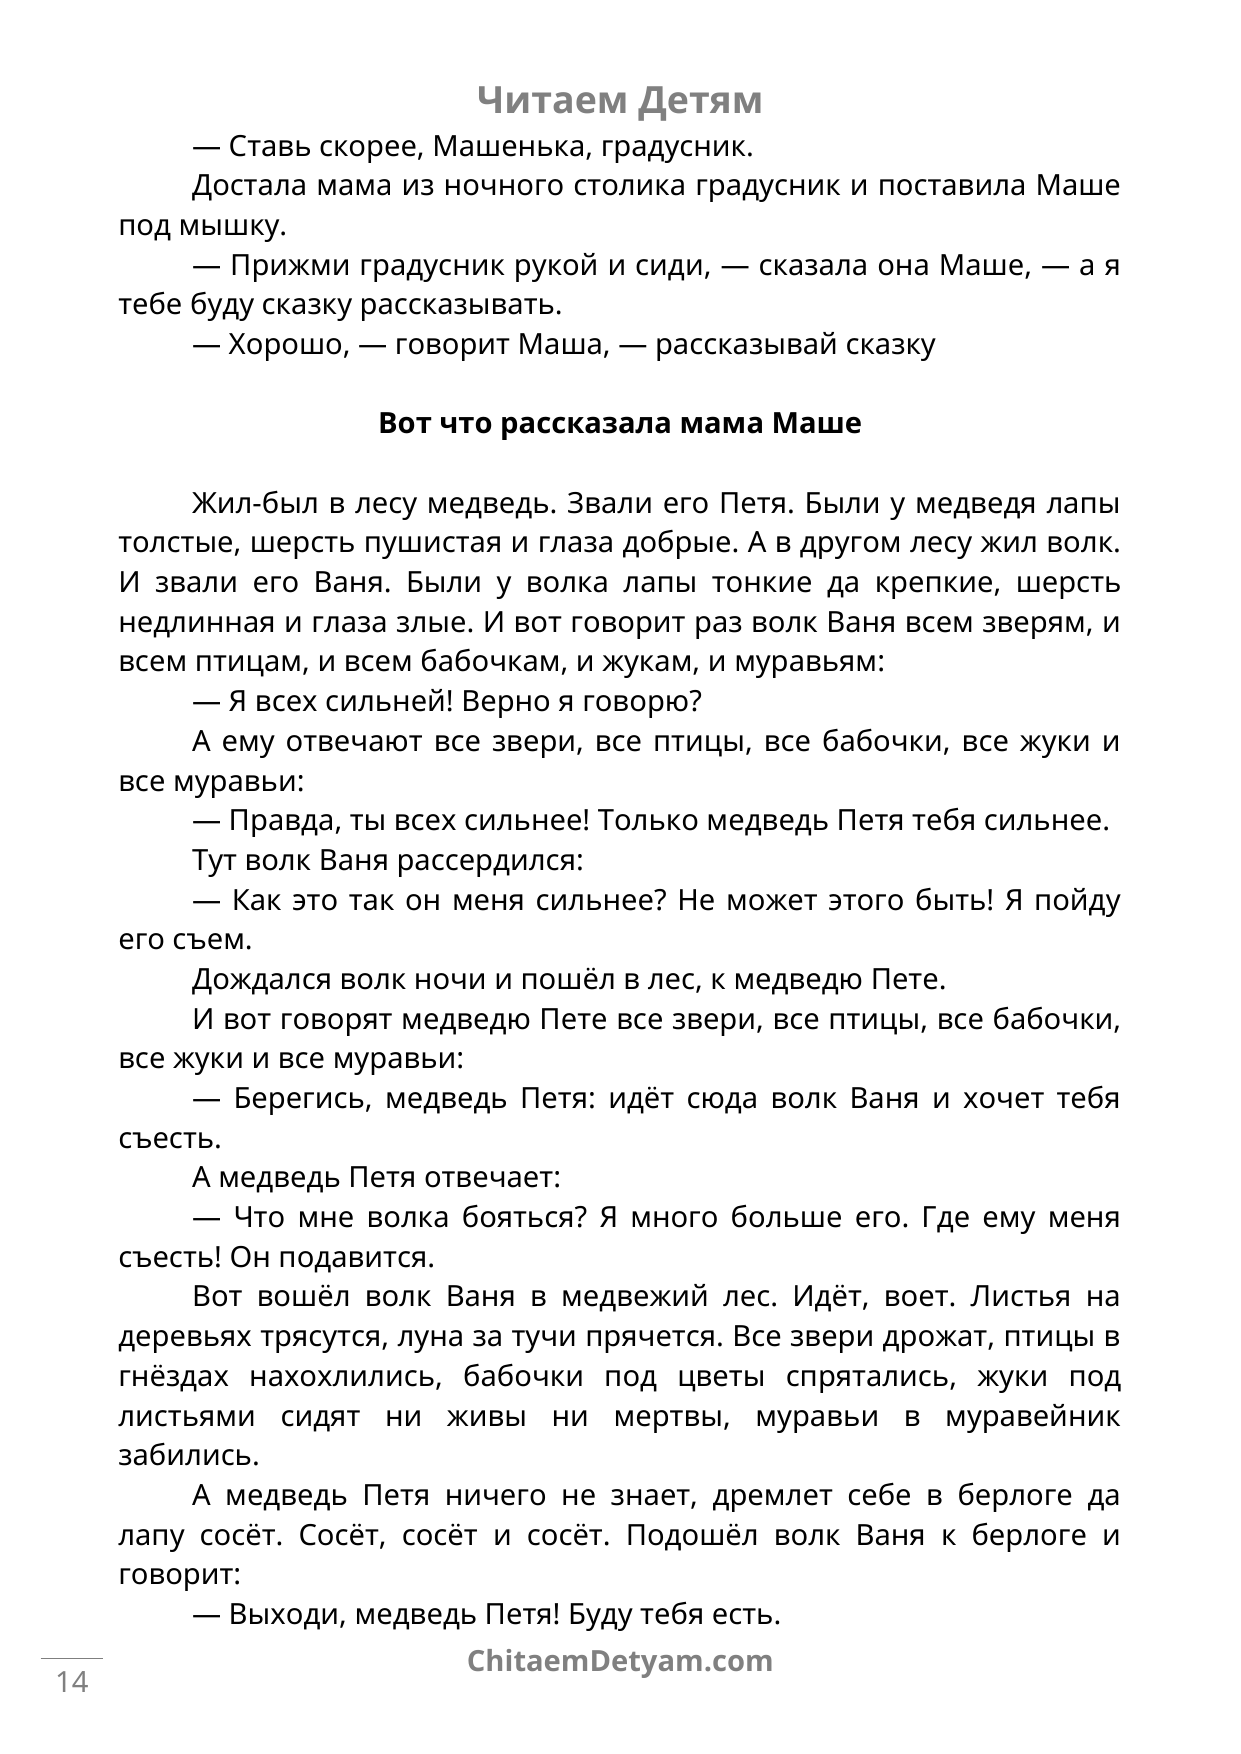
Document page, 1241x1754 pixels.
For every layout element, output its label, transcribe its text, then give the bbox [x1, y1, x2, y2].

text — Как это так он меня сильнее? Не может этого быть! Я пойду его съем. [118, 879, 1122, 958]
text — Правда, ты всех сильнее! Только медведь Петя тебя сильнее. [118, 799, 1122, 839]
text А медведь Петя отвечает: [118, 1157, 1122, 1196]
text А ему отвечают все звери, все птицы, все бабочки, все жуки и все муравьи: [118, 720, 1122, 799]
text — Берегись, медведь Петя: идёт сюда волк Ваня и хочет тебя съесть. [118, 1077, 1122, 1157]
text Вот что рассказала мама Maшe [118, 403, 1122, 442]
text — Прижми градусник рукой и сиди, — сказала она Маше, — а я тебе буду сказку рассказывать. [118, 244, 1122, 323]
text Вот вошёл волк Ваня в медвежий лес. Идёт, воет. Листья на деревьях трясутся, луна за тучи прячется. Все звери дрожат, птицы в гнёздах нахохлились, бабочки под цветы спрятались, жуки под листьями сидят ни живы ни мертвы, муравьи в муравейник забились. [118, 1276, 1122, 1474]
text И вот говорят медведю Пете все звери, все птицы, все бабочки, все жуки и все муравьи: [118, 998, 1122, 1077]
text Тут волк Ваня рассердился: [118, 839, 1122, 879]
text Дождался волк ночи и пошёл в лес, к медведю Пете. [118, 958, 1122, 998]
text — Что мне волка бояться? Я много больше его. Где ему меня съесть! Он подавится. [118, 1196, 1122, 1276]
text — Я всех сильней! Верно я говорю? [118, 680, 1122, 720]
text — Хорошо, — говорит Маша, — рассказывай сказку [118, 323, 1122, 363]
text — Ставь скорее, Машенька, градусник. [118, 125, 1122, 164]
text Жил-был в лесу медведь. Звали его Петя. Были у медведя лапы толстые, шерсть пушистая и глаза добрые. А в другом лесу жил волк. И звали его Ваня. Были у волка лапы тонкие да крепкие, шерсть недлинная и глаза злые. И вот говорит раз волк Ваня всем зверям, и всем птицам, и всем бабочкам, и жукам, и муравьям: [118, 482, 1122, 680]
text А медведь Петя ничего не знает, дремлет себе в берлоге да лапу сосёт. Сосёт, сосёт и сосёт. Подошёл волк Ваня к берлоге и говорит: [118, 1474, 1122, 1593]
text Достала мама из ночного столика градусник и поставила Маше под мышку. [118, 164, 1122, 244]
text — Выходи, медведь Петя! Буду тебя есть. [118, 1593, 1122, 1633]
